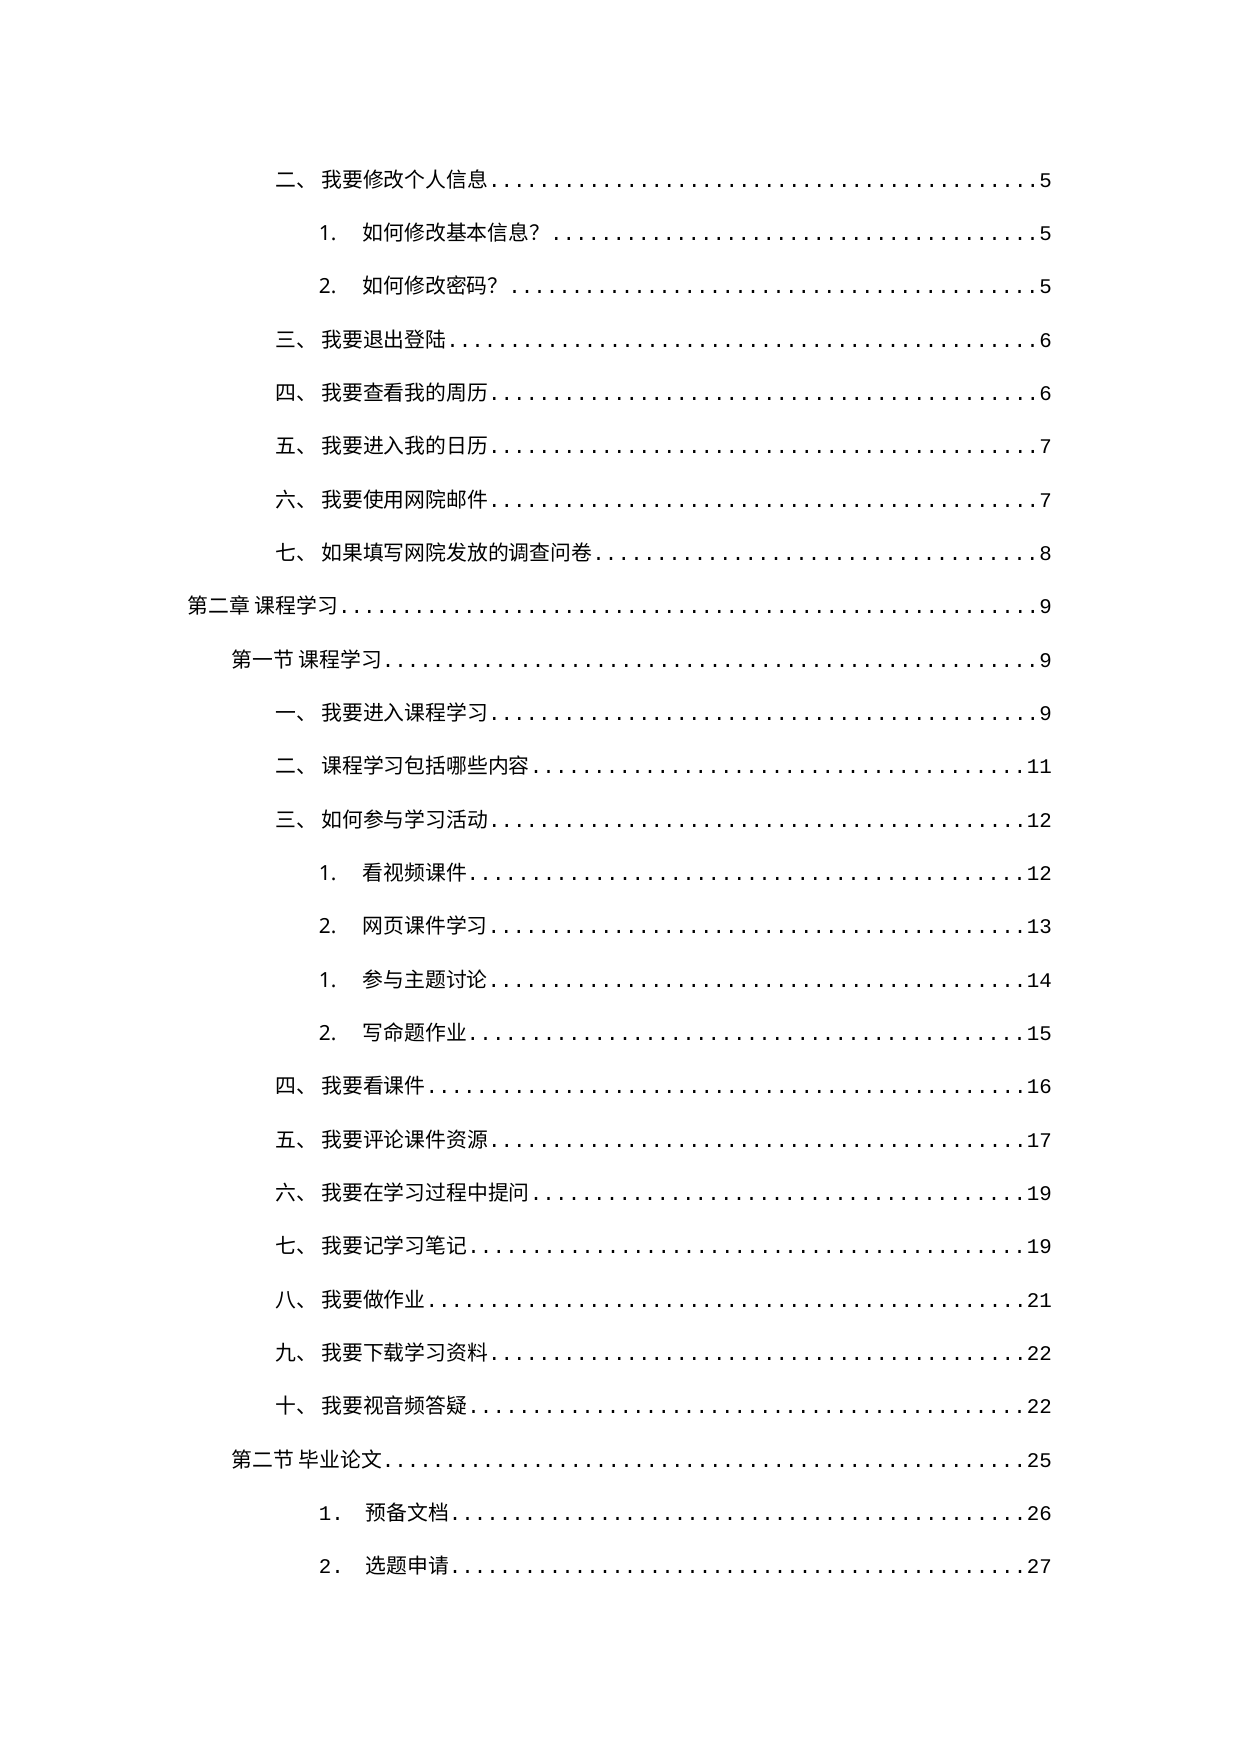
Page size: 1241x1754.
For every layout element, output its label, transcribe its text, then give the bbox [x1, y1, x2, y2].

text 1. 如何修改基本信息？ 5 [319, 215, 1053, 248]
text 2. 写命题作业 15 [319, 1015, 1053, 1048]
text 二、 我要修改个人信息 5 [275, 162, 1053, 194]
text 五、 我要评论课件资源 17 [275, 1122, 1053, 1154]
text 六、 我要在学习过程中提问 19 [275, 1175, 1053, 1208]
text 第二节 毕业论文 25 [231, 1442, 1053, 1474]
text 三、 我要退出登陆 6 [275, 322, 1053, 354]
text 1. 预备文档 26 [319, 1495, 1053, 1528]
text 第一节 课程学习 9 [231, 642, 1053, 674]
text 八、 我要做作业 21 [275, 1282, 1053, 1314]
text 五、 我要进入我的日历 7 [275, 429, 1053, 461]
text 十、 我要视音频答疑 22 [275, 1389, 1053, 1421]
text 七、 如果填写网院发放的调查问卷 8 [275, 535, 1053, 568]
text 四、 我要看课件 16 [275, 1069, 1053, 1101]
text 六、 我要使用网院邮件 7 [275, 482, 1053, 514]
text 四、 我要查看我的周历 6 [275, 375, 1053, 408]
text 九、 我要下载学习资料 22 [275, 1335, 1053, 1368]
text 1. 参与主题讨论 14 [319, 962, 1053, 994]
text 二、 课程学习包括哪些内容 11 [275, 749, 1053, 781]
text 2. 选题申请 27 [319, 1549, 1053, 1581]
text 七、 我要记学习笔记 19 [275, 1229, 1053, 1261]
text 第二章 课程学习 9 [187, 589, 1053, 621]
text 一、 我要进入课程学习 9 [275, 695, 1053, 728]
text 1. 看视频课件 12 [319, 855, 1053, 888]
text 2. 网页课件学习 13 [319, 909, 1053, 941]
text 2. 如何修改密码？ 5 [319, 269, 1053, 301]
text 三、 如何参与学习活动 12 [275, 802, 1053, 834]
